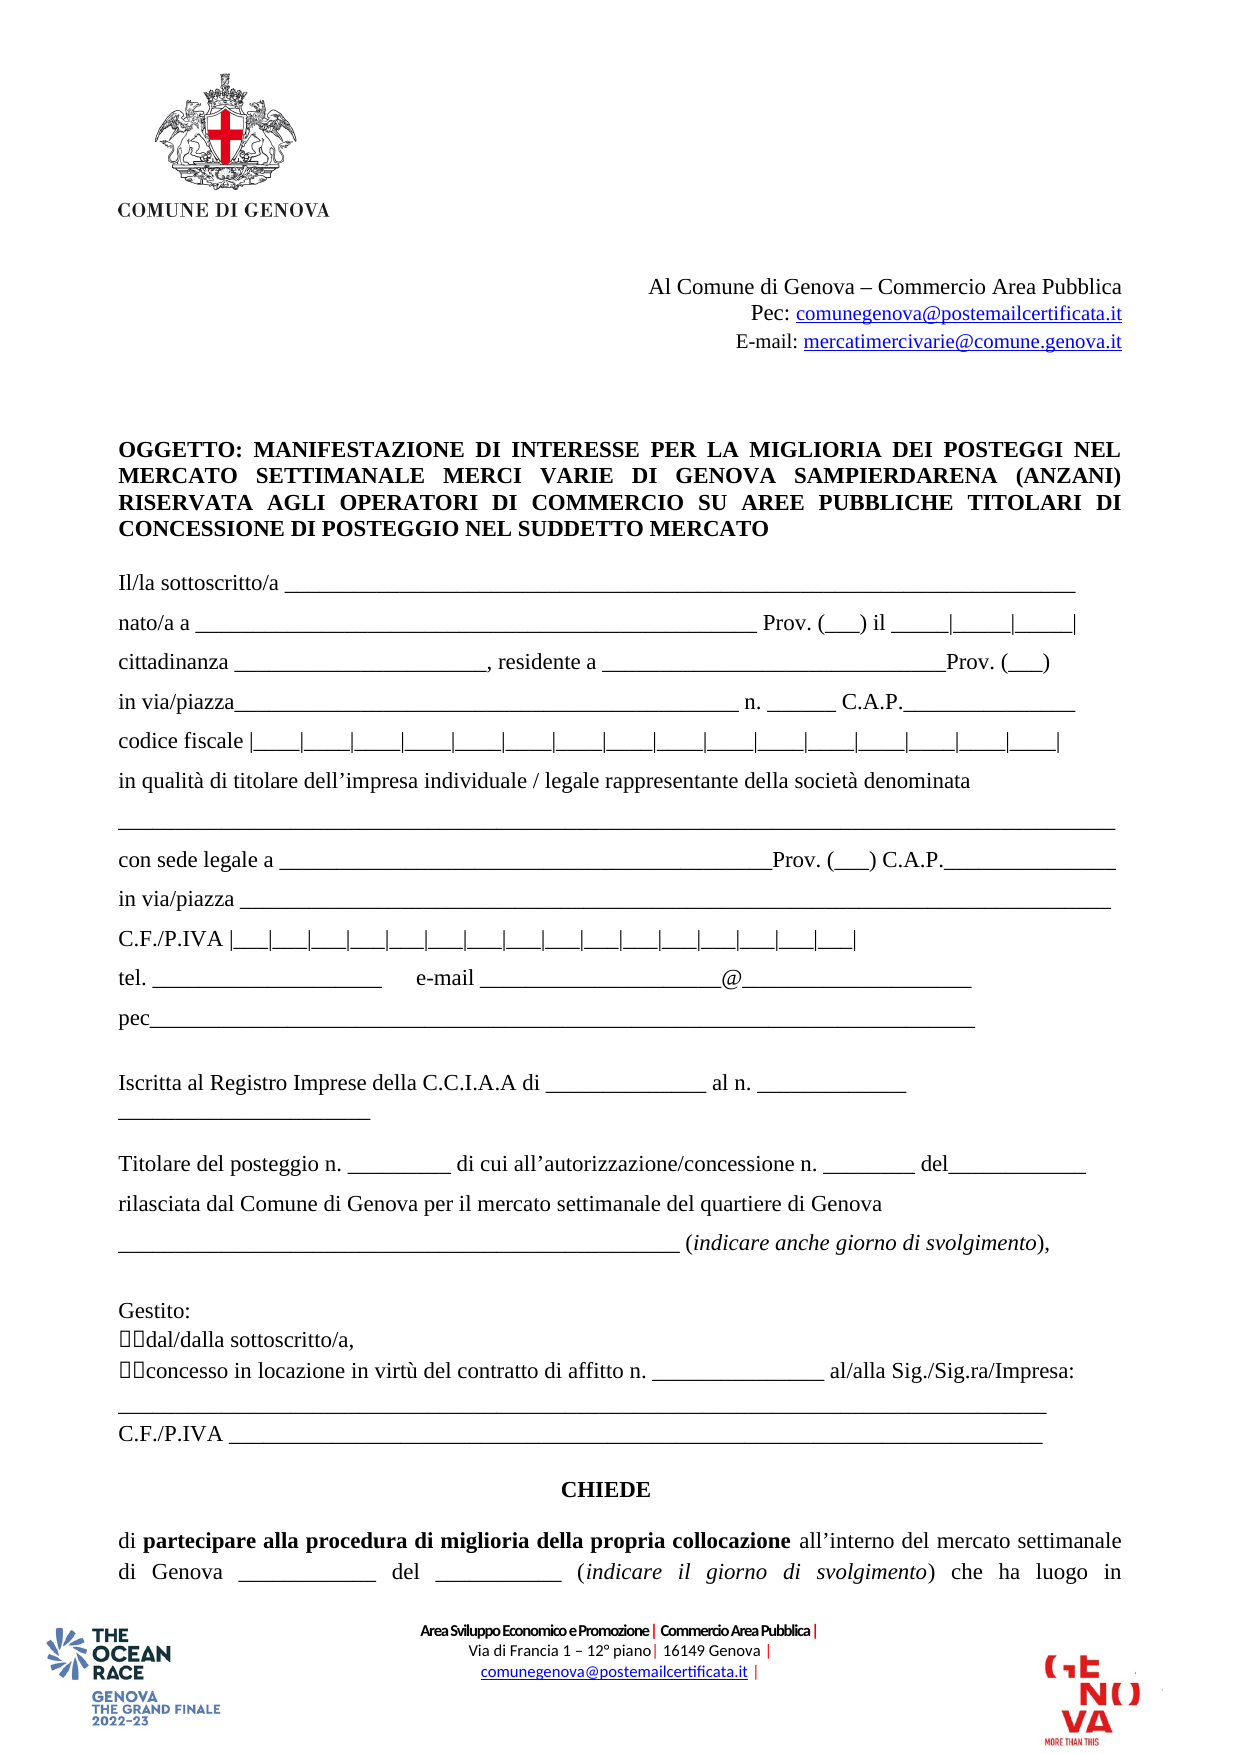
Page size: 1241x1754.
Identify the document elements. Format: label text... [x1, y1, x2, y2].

text _________________________________________________________________________________ [118, 1390, 1122, 1417]
text E-mail: mercatimercivarie@comune.genova.it [118, 329, 1122, 353]
text Il/la sottoscritto/a _____________________________________________________________________ [118, 569, 1122, 596]
text Titolare del posteggio n. _________ di cui all’autorizzazione/concessione n. ________ del____________ [118, 1150, 1122, 1177]
text Al Comune di Genova – Commercio Area Pubblica [118, 273, 1122, 299]
text CHIEDE [561, 1476, 1122, 1502]
text concesso in locazione in virtù del contratto di affitto n. _______________ al/alla Sig./Sig.ra/Impresa: [118, 1354, 1122, 1386]
text Iscritta al Registro Imprese della C.C.I.A.A di ______________ al n. _____________ ______________________ [118, 1069, 1122, 1122]
text in via/piazza____________________________________________ n. ______ C.A.P._______________ [118, 688, 1122, 714]
text Gestito: [118, 1297, 1122, 1323]
picture [1018, 1628, 1164, 1754]
text dal/dalla sottoscritto/a, [118, 1323, 1122, 1354]
text cittadinanza ______________________, residente a ______________________________Prov. (___) [118, 648, 1122, 675]
text pec________________________________________________________________________ [118, 1004, 1122, 1030]
text con sede legale a ___________________________________________Prov. (___) C.A.P._______________ [118, 846, 1122, 872]
text nato/a a _________________________________________________ Prov. (___) il _____|_____|_____| [118, 609, 1122, 635]
text C.F./P.IVA |___|___|___|___|___|___|___|___|___|___|___|___|___|___|___|___| [118, 925, 1122, 951]
text tel. ____________________ e-mail _____________________@____________________ [118, 964, 1122, 991]
text Pec: comunegenova@postemailcertificata.it [118, 299, 1122, 325]
text C.F./P.IVA _______________________________________________________________________ [118, 1420, 1122, 1447]
picture [118, 73, 330, 217]
text rilasciata dal Comune di Genova per il mercato settimanale del quartiere di Genova _________________________________________________ (indicare anche giorno di svolgimento), [118, 1190, 1122, 1256]
text in via/piazza ____________________________________________________________________________ [118, 885, 1122, 912]
text in qualità di titolare dell’impresa individuale / legale rappresentante della società denominata [118, 767, 1122, 793]
text _______________________________________________________________________________________ [118, 806, 1122, 833]
text codice fiscale |____|____|____|____|____|____|____|____|____|____|____|____|____|____|____|____| [118, 727, 1122, 754]
text OGGETTO: MANIFESTAZIONE DI INTERESSE PER LA MIGLIORIA DEI POSTEGGI NEL MERCATO SETTIMANALE MERCI VARIE DI GENOVA SAMPIERDARENA (ANZANI) RISERVATA AGLI OPERATORI DI COMMERCIO SU AREE PUBBLICHE TITOLARI DI CONCESSIONE DI POSTEGGIO NEL SUDDETTO MERCATO [118, 436, 1122, 541]
picture [41, 1621, 225, 1730]
